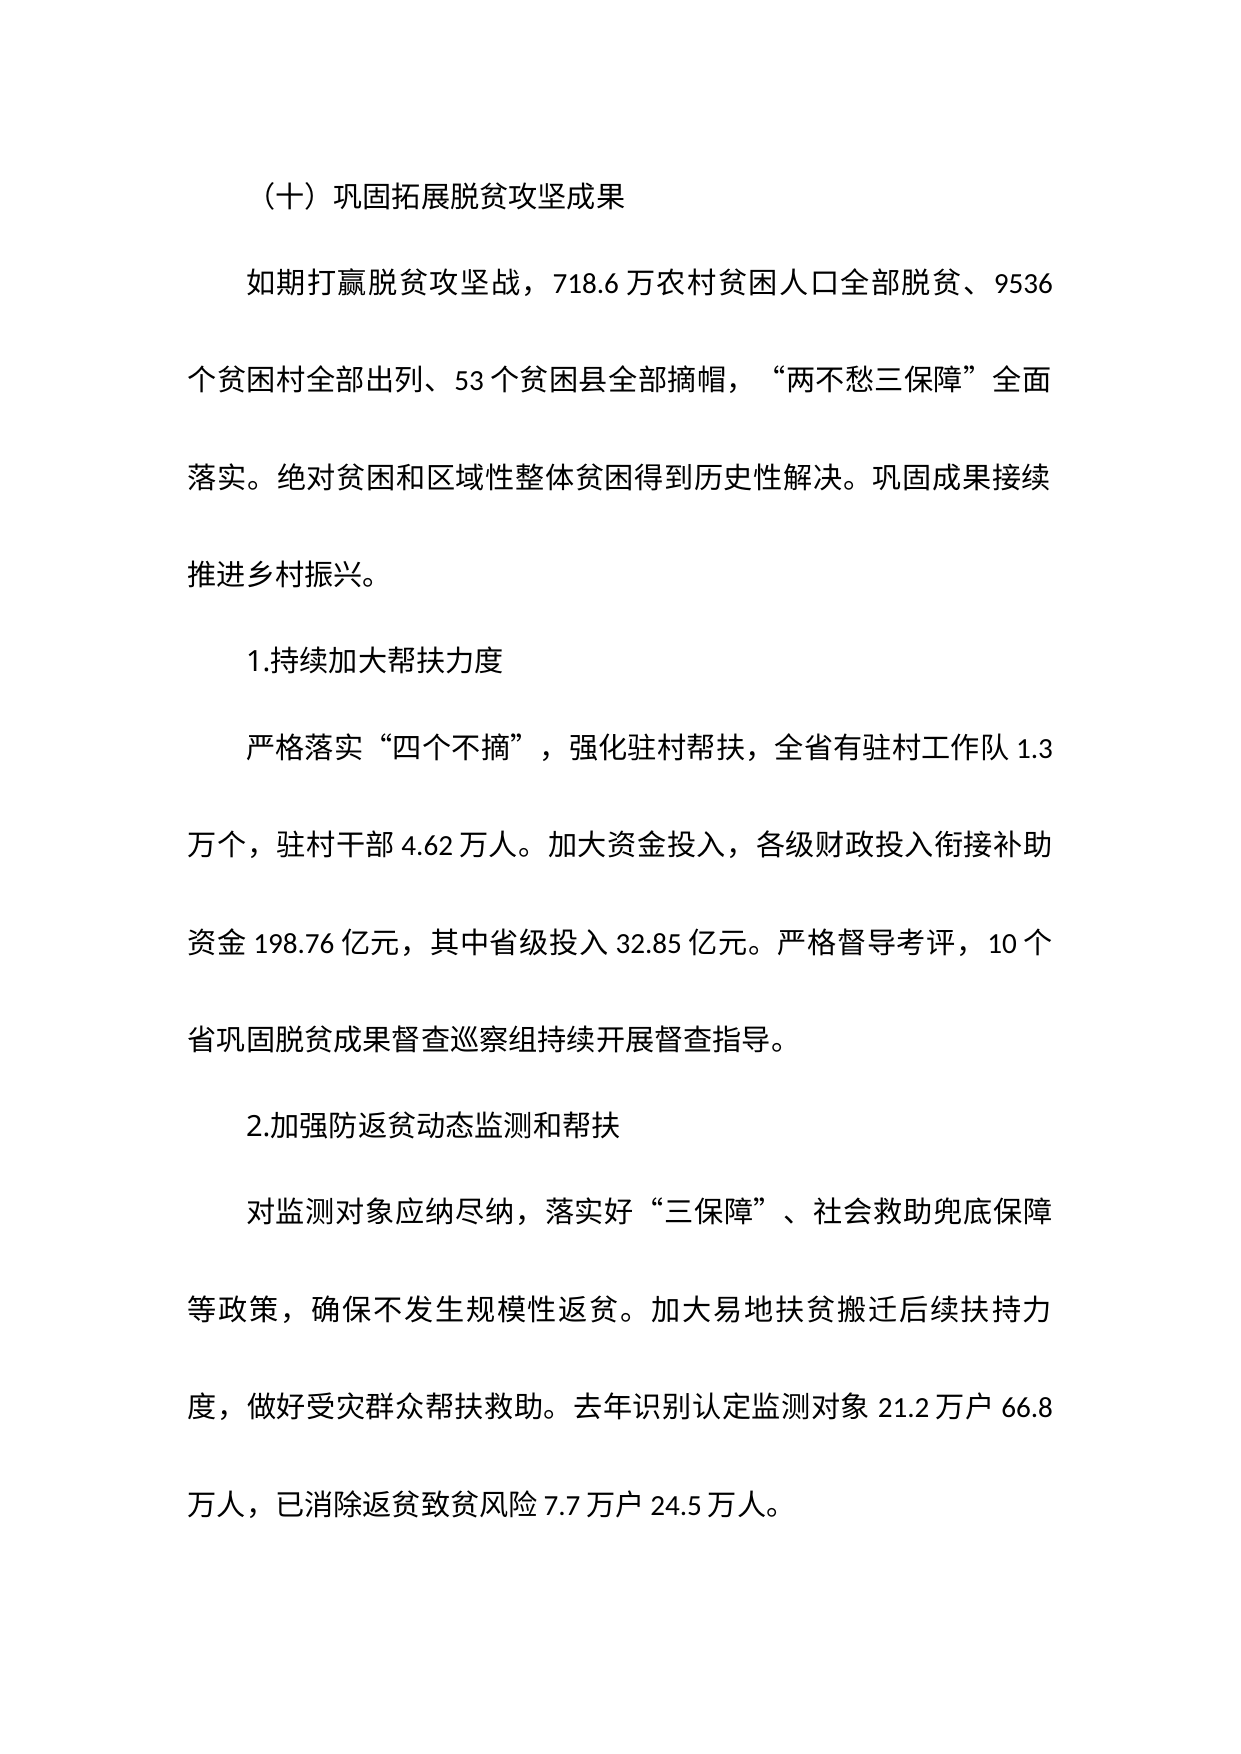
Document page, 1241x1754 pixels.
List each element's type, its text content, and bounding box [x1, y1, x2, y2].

text 1.持续加大帮扶力度 [187, 627, 1053, 692]
text 对监测对象应纳尽纳，落实好“三保障”、社会救助兜底保障等政策，确保不发生规模性返贫。加大易地扶贫搬迁后续扶持力度，做好受灾群众帮扶救助。去年识别认定监测对象21.2万户66.8万人，已消除返贫致贫风险7.7万户24.5万人。 [187, 1178, 1053, 1535]
text 如期打赢脱贫攻坚战，718.6万农村贫困人口全部脱贫、9536个贫困村全部出列、53个贫困县全部摘帽，“两不愁三保障”全面落实。绝对贫困和区域性整体贫困得到历史性解决。巩固成果接续推进乡村振兴。 [187, 248, 1053, 606]
text 2.加强防返贫动态监测和帮扶 [187, 1092, 1053, 1157]
text 严格落实“四个不摘”，强化驻村帮扶，全省有驻村工作队1.3万个，驻村干部4.62万人。加大资金投入，各级财政投入衔接补助资金198.76亿元，其中省级投入32.85亿元。严格督导考评，10个省巩固脱贫成果督查巡察组持续开展督查指导。 [187, 713, 1053, 1070]
text （十）巩固拓展脱贫攻坚成果 [187, 162, 1053, 227]
